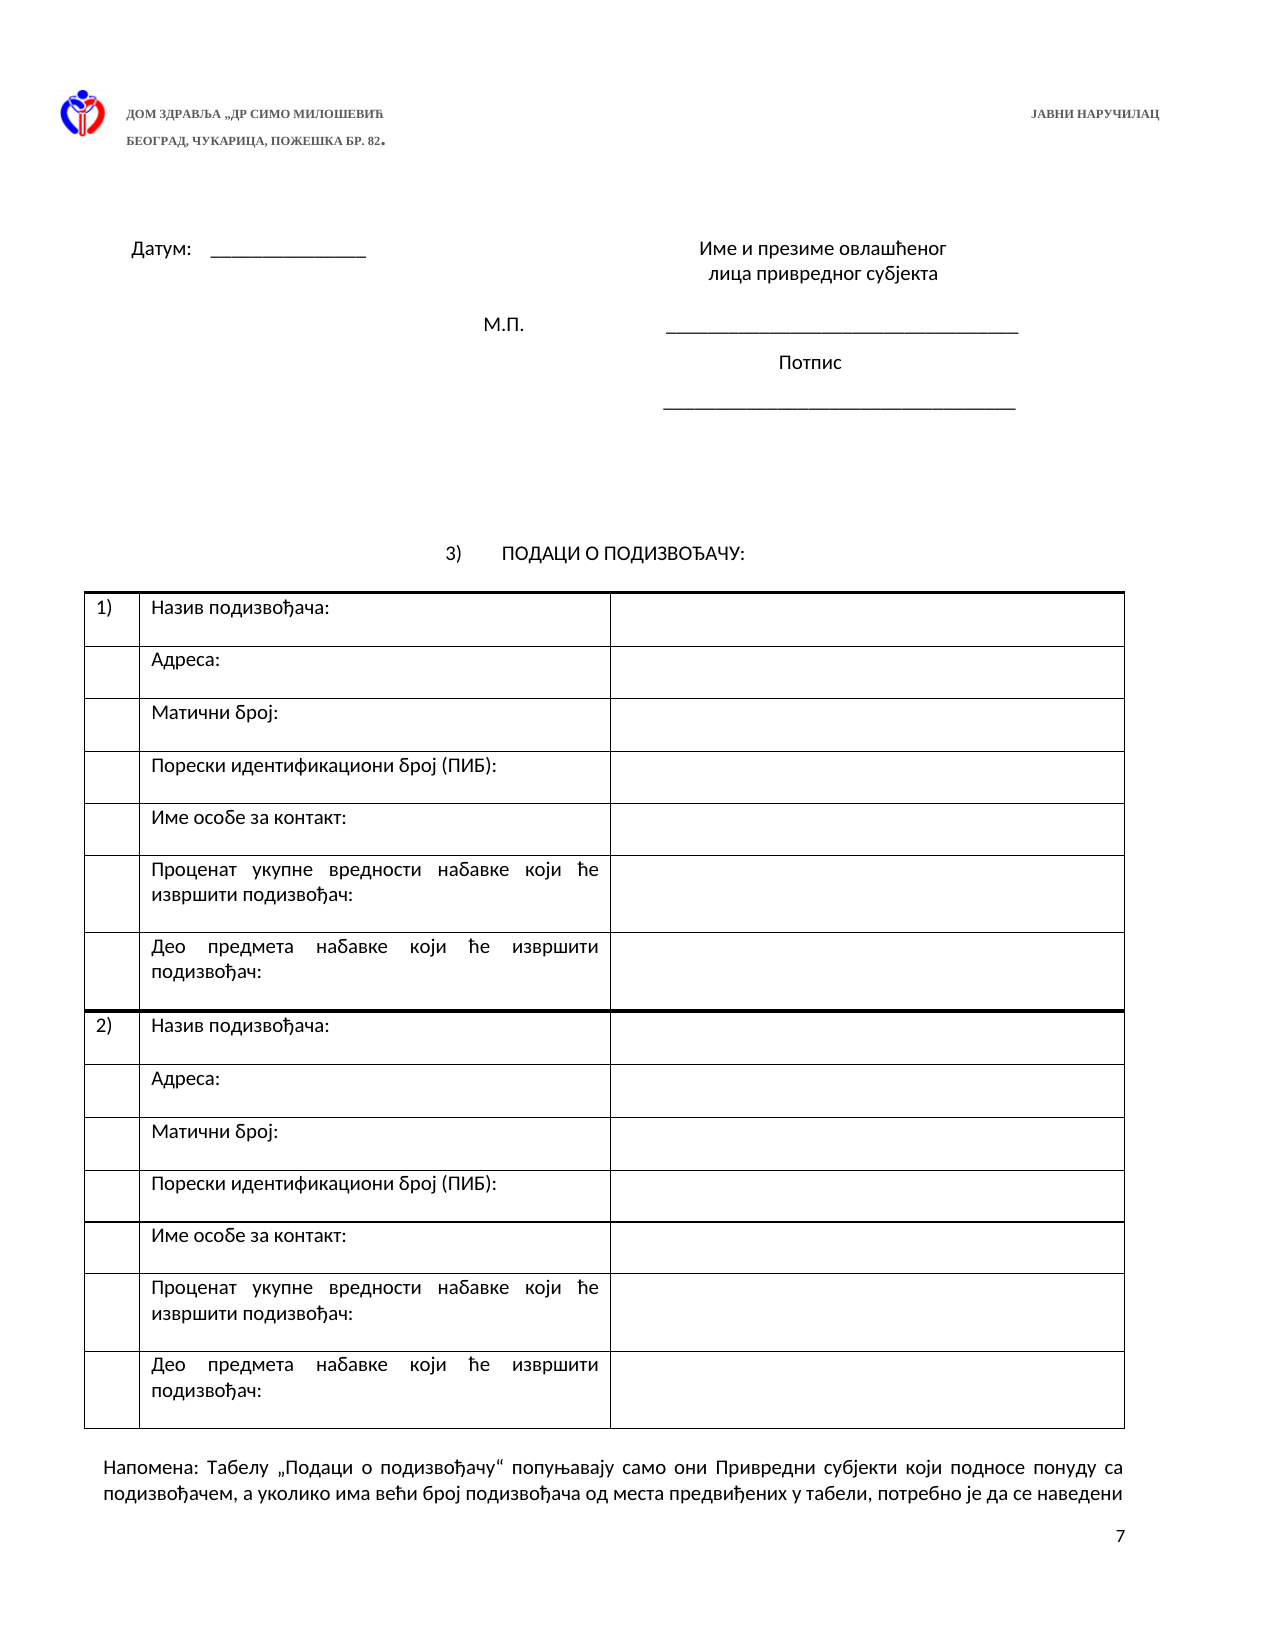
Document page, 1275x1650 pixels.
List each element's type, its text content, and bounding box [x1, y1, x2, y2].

text М.П. __________________________________ [131, 311, 1125, 337]
table_cell [611, 856, 1124, 932]
table_cell [611, 752, 1124, 803]
table_cell [85, 1118, 139, 1169]
table_cell [85, 752, 139, 803]
table_cell Матични број: [140, 1118, 610, 1169]
table_cell [85, 1065, 139, 1117]
table_cell Порески идентификациони број (ПИБ): [140, 1171, 610, 1221]
table_cell [611, 1118, 1124, 1169]
table_cell [85, 647, 139, 698]
table_cell Име особе за контакт: [140, 1223, 610, 1273]
table_header 1) [85, 594, 139, 646]
table_cell [611, 647, 1124, 698]
table_header Назив подизвођача: [140, 594, 610, 646]
table_cell Порески идентификациони број (ПИБ): [140, 752, 610, 803]
table_cell 2) [85, 1013, 139, 1064]
table_cell Име особе за контакт: [140, 804, 610, 855]
table_cell [611, 699, 1124, 751]
table_cell [85, 1223, 139, 1273]
table_cell Део предмета набавке који ће извршити подизвођач: [140, 1352, 610, 1428]
list ПОДАЦИ О ПОДИЗВОЂАЧУ: [66, 540, 1125, 565]
table_cell Проценат укупне вредности набавке који ће извршити подизвођач: [140, 1274, 610, 1351]
table_cell [611, 1274, 1124, 1351]
text __________________________________ [66, 387, 1125, 413]
table_cell Проценат укупне вредности набавке који ће извршити подизвођач: [140, 856, 610, 932]
text лица привредног субјекта [131, 260, 1125, 286]
picture [58, 89, 109, 137]
table_cell [85, 804, 139, 855]
table_cell [85, 933, 139, 1009]
table_cell [611, 1065, 1124, 1117]
table_header [611, 594, 1124, 646]
table_cell [85, 1352, 139, 1428]
table_cell Матични број: [140, 699, 610, 751]
table_cell Назив подизвођача: [140, 1013, 610, 1064]
table_cell Адреса: [140, 1065, 610, 1117]
table_cell [85, 1274, 139, 1351]
table_cell [85, 699, 139, 751]
table_cell [611, 1013, 1124, 1064]
text Датум: _______________ Име и презиме овлашћеног [131, 235, 1125, 260]
text Потпис [131, 349, 1115, 375]
table_cell [611, 804, 1124, 855]
table_cell Адреса: [140, 647, 610, 698]
table_cell [611, 1171, 1124, 1221]
table_cell [611, 933, 1124, 1009]
table_cell [611, 1223, 1124, 1273]
table_cell [85, 1171, 139, 1221]
table_cell [85, 856, 139, 932]
table_cell [611, 1352, 1124, 1428]
table_cell Део предмета набавке који ће извршити подизвођач: [140, 933, 610, 1009]
